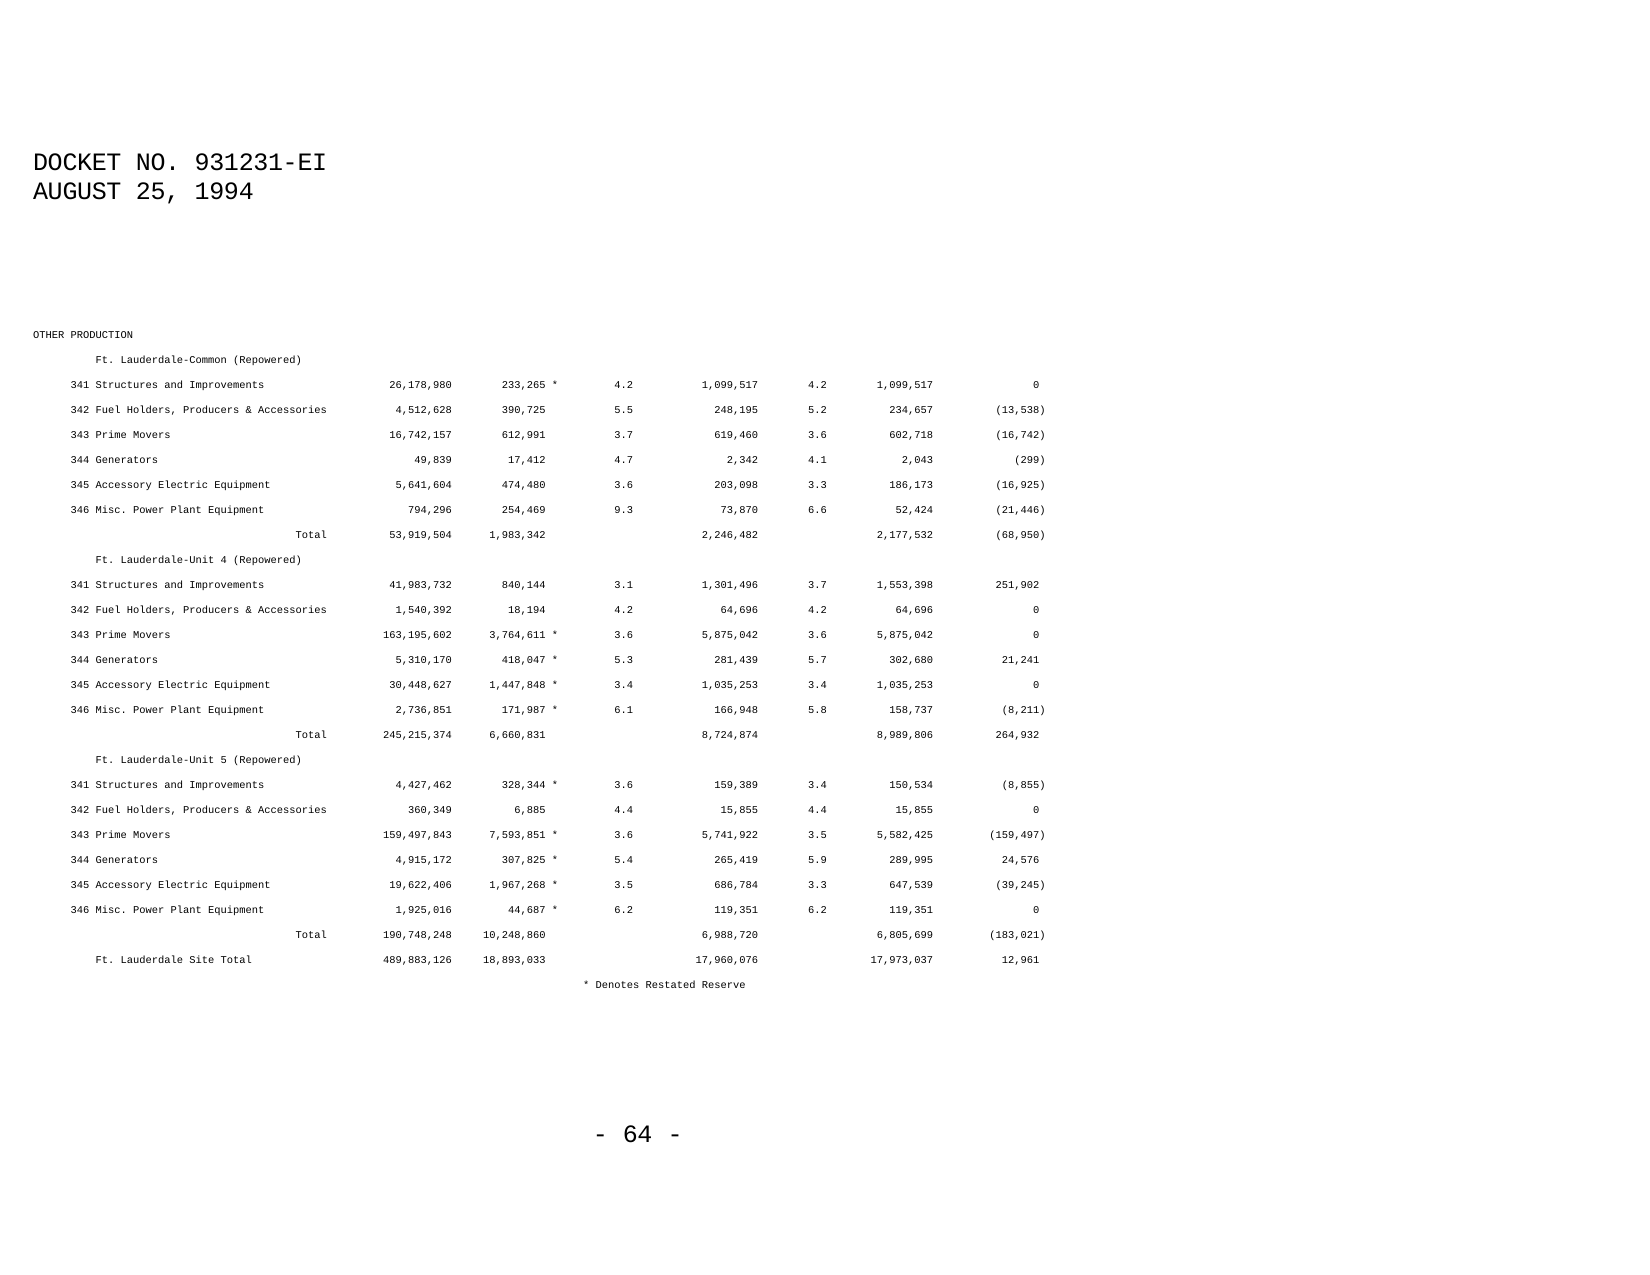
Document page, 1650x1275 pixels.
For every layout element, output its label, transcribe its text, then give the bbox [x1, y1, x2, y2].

text 342 Fuel Holders, Producers & Accessories 4,512,628 390,725 5.5 248,195 5.2 234,657 (13,538) [33, 392, 1612, 417]
text 342 Fuel Holders, Producers & Accessories 1,540,392 18,194 4.2 64,696 4.2 64,696 0 [33, 592, 1612, 617]
text 345 Accessory Electric Equipment 5,641,604 474,480 3.6 203,098 3.3 186,173 (16,925) [33, 467, 1612, 492]
text 345 Accessory Electric Equipment 19,622,406 1,967,268 * 3.5 686,784 3.3 647,539 (39,245) [33, 867, 1612, 892]
text Total 53,919,504 1,983,342 2,246,482 2,177,532 (68,950) [33, 517, 1612, 542]
text 343 Prime Movers 159,497,843 7,593,851 * 3.6 5,741,922 3.5 5,582,425 (159,497) [33, 817, 1612, 842]
text 342 Fuel Holders, Producers & Accessories 360,349 6,885 4.4 15,855 4.4 15,855 0 [33, 792, 1612, 817]
text 341 Structures and Improvements 26,178,980 233,265 * 4.2 1,099,517 4.2 1,099,517 0 [33, 367, 1612, 392]
text 346 Misc. Power Plant Equipment 794,296 254,469 9.3 73,870 6.6 52,424 (21,446) [33, 492, 1612, 517]
text Ft. Lauderdale-Common (Repowered) [33, 342, 1612, 367]
text 344 Generators 5,310,170 418,047 * 5.3 281,439 5.7 302,680 21,241 [33, 642, 1612, 667]
text Ft. Lauderdale-Unit 5 (Repowered) [33, 742, 1612, 767]
text Ft. Lauderdale Site Total 489,883,126 18,893,033 17,960,076 17,973,037 12,961 [33, 942, 1612, 967]
text Total 245,215,374 6,660,831 8,724,874 8,989,806 264,932 [33, 717, 1612, 742]
text Ft. Lauderdale-Unit 4 (Repowered) [33, 542, 1612, 567]
text Total 190,748,248 10,248,860 6,988,720 6,805,699 (183,021) [33, 917, 1612, 942]
text OTHER PRODUCTION [33, 317, 1612, 342]
text 344 Generators 4,915,172 307,825 * 5.4 265,419 5.9 289,995 24,576 [33, 842, 1612, 867]
text 341 Structures and Improvements 4,427,462 328,344 * 3.6 159,389 3.4 150,534 (8,855) [33, 767, 1612, 792]
text 341 Structures and Improvements 41,983,732 840,144 3.1 1,301,496 3.7 1,553,398 251,902 [33, 567, 1612, 592]
text 346 Misc. Power Plant Equipment 1,925,016 44,687 * 6.2 119,351 6.2 119,351 0 [33, 892, 1612, 917]
text * Denotes Restated Reserve [33, 967, 1612, 992]
text 343 Prime Movers 16,742,157 612,991 3.7 619,460 3.6 602,718 (16,742) [33, 417, 1612, 442]
text 346 Misc. Power Plant Equipment 2,736,851 171,987 * 6.1 166,948 5.8 158,737 (8,211) [33, 692, 1612, 717]
text 343 Prime Movers 163,195,602 3,764,611 * 3.6 5,875,042 3.6 5,875,042 0 [33, 617, 1612, 642]
text 345 Accessory Electric Equipment 30,448,627 1,447,848 * 3.4 1,035,253 3.4 1,035,253 0 [33, 667, 1612, 692]
text 344 Generators 49,839 17,412 4.7 2,342 4.1 2,043 (299) [33, 442, 1612, 467]
